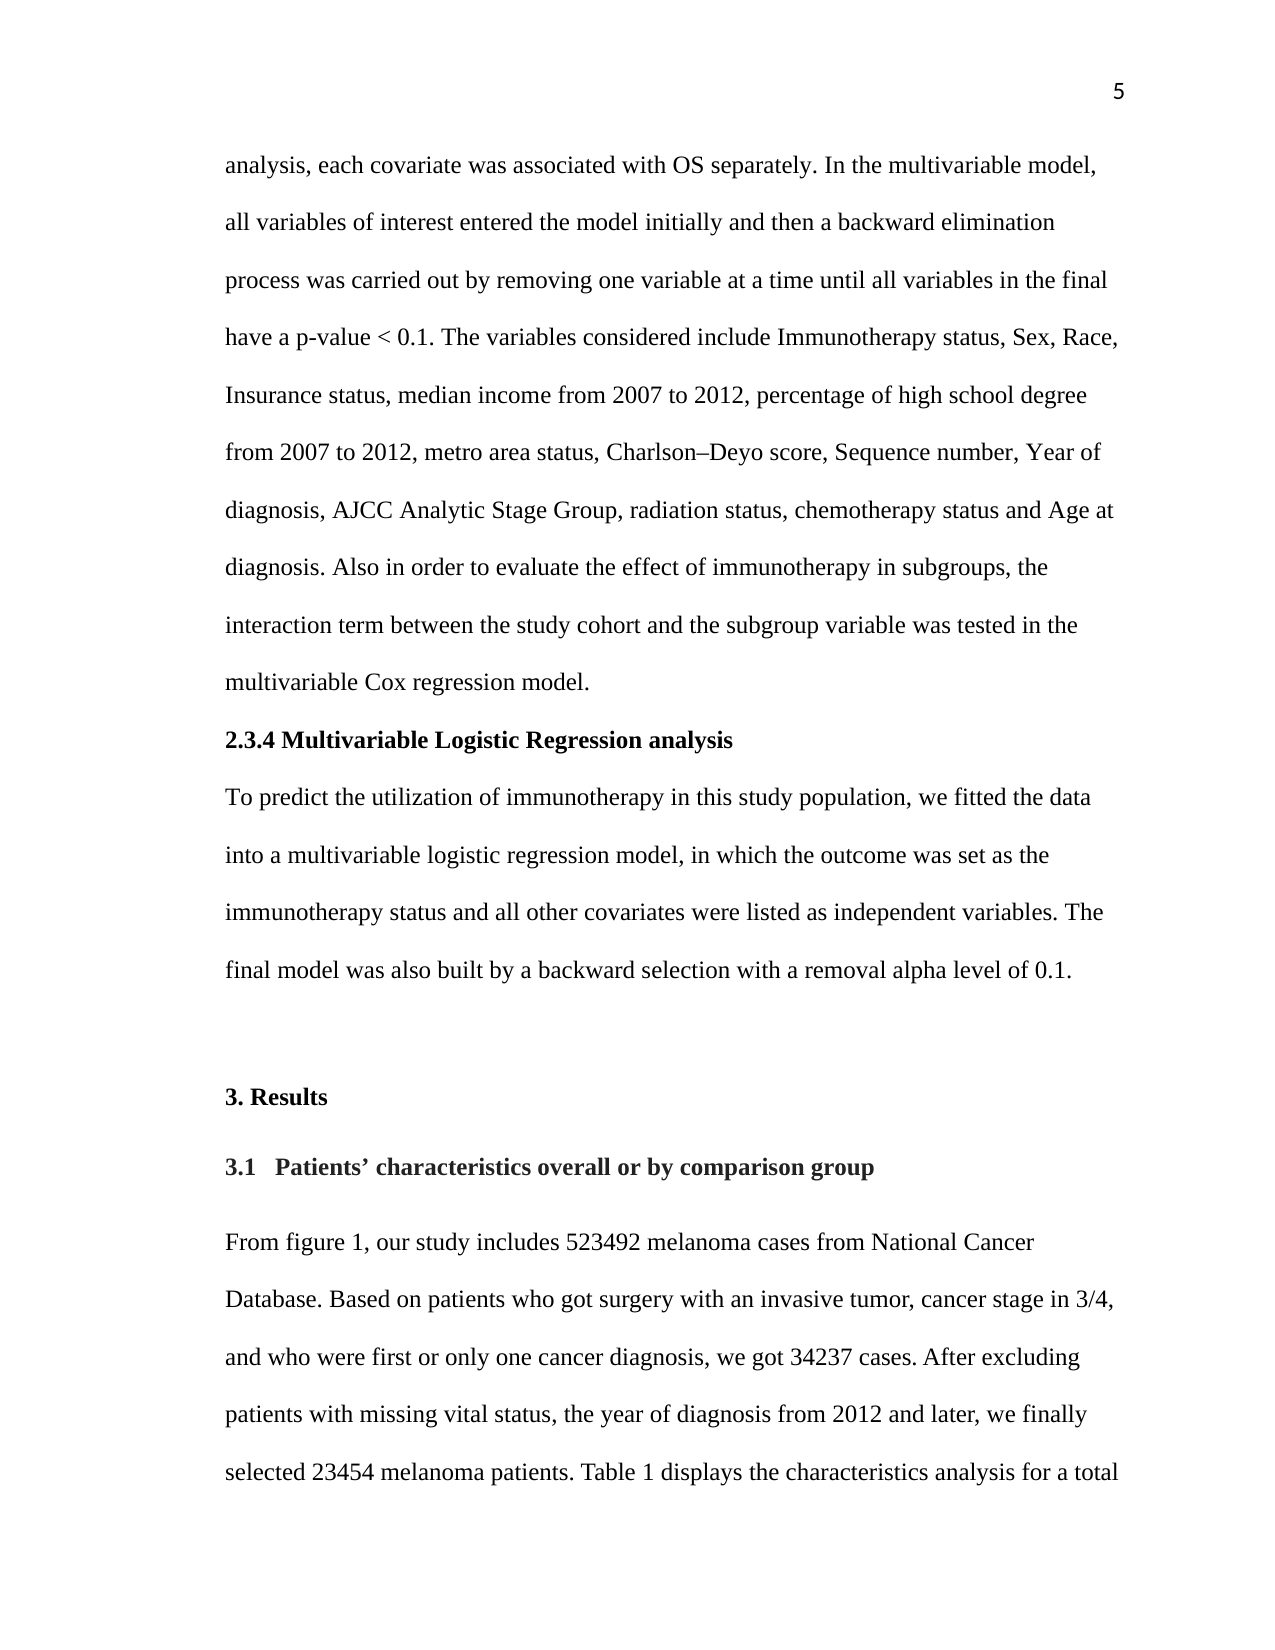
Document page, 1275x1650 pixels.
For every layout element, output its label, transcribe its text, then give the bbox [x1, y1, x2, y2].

subtitle 3. Results [225, 1082, 1125, 1111]
text 3.1 Patients’ characteristics overall or by comparison group [225, 1152, 1125, 1181]
text 2.3.4 Multivariable Logistic Regression analysis [225, 725, 1125, 754]
text To predict the utilization of immunotherapy in this study population, we fitted the data into a multivariable logistic regression model, in which the outcome was set as the immunotherapy status and all other covariates were listed as independent variables. The final model was also built by a backward selection with a removal alpha level of 0.1. [225, 782, 1125, 984]
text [225, 150, 1125, 696]
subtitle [225, 1227, 1125, 1485]
